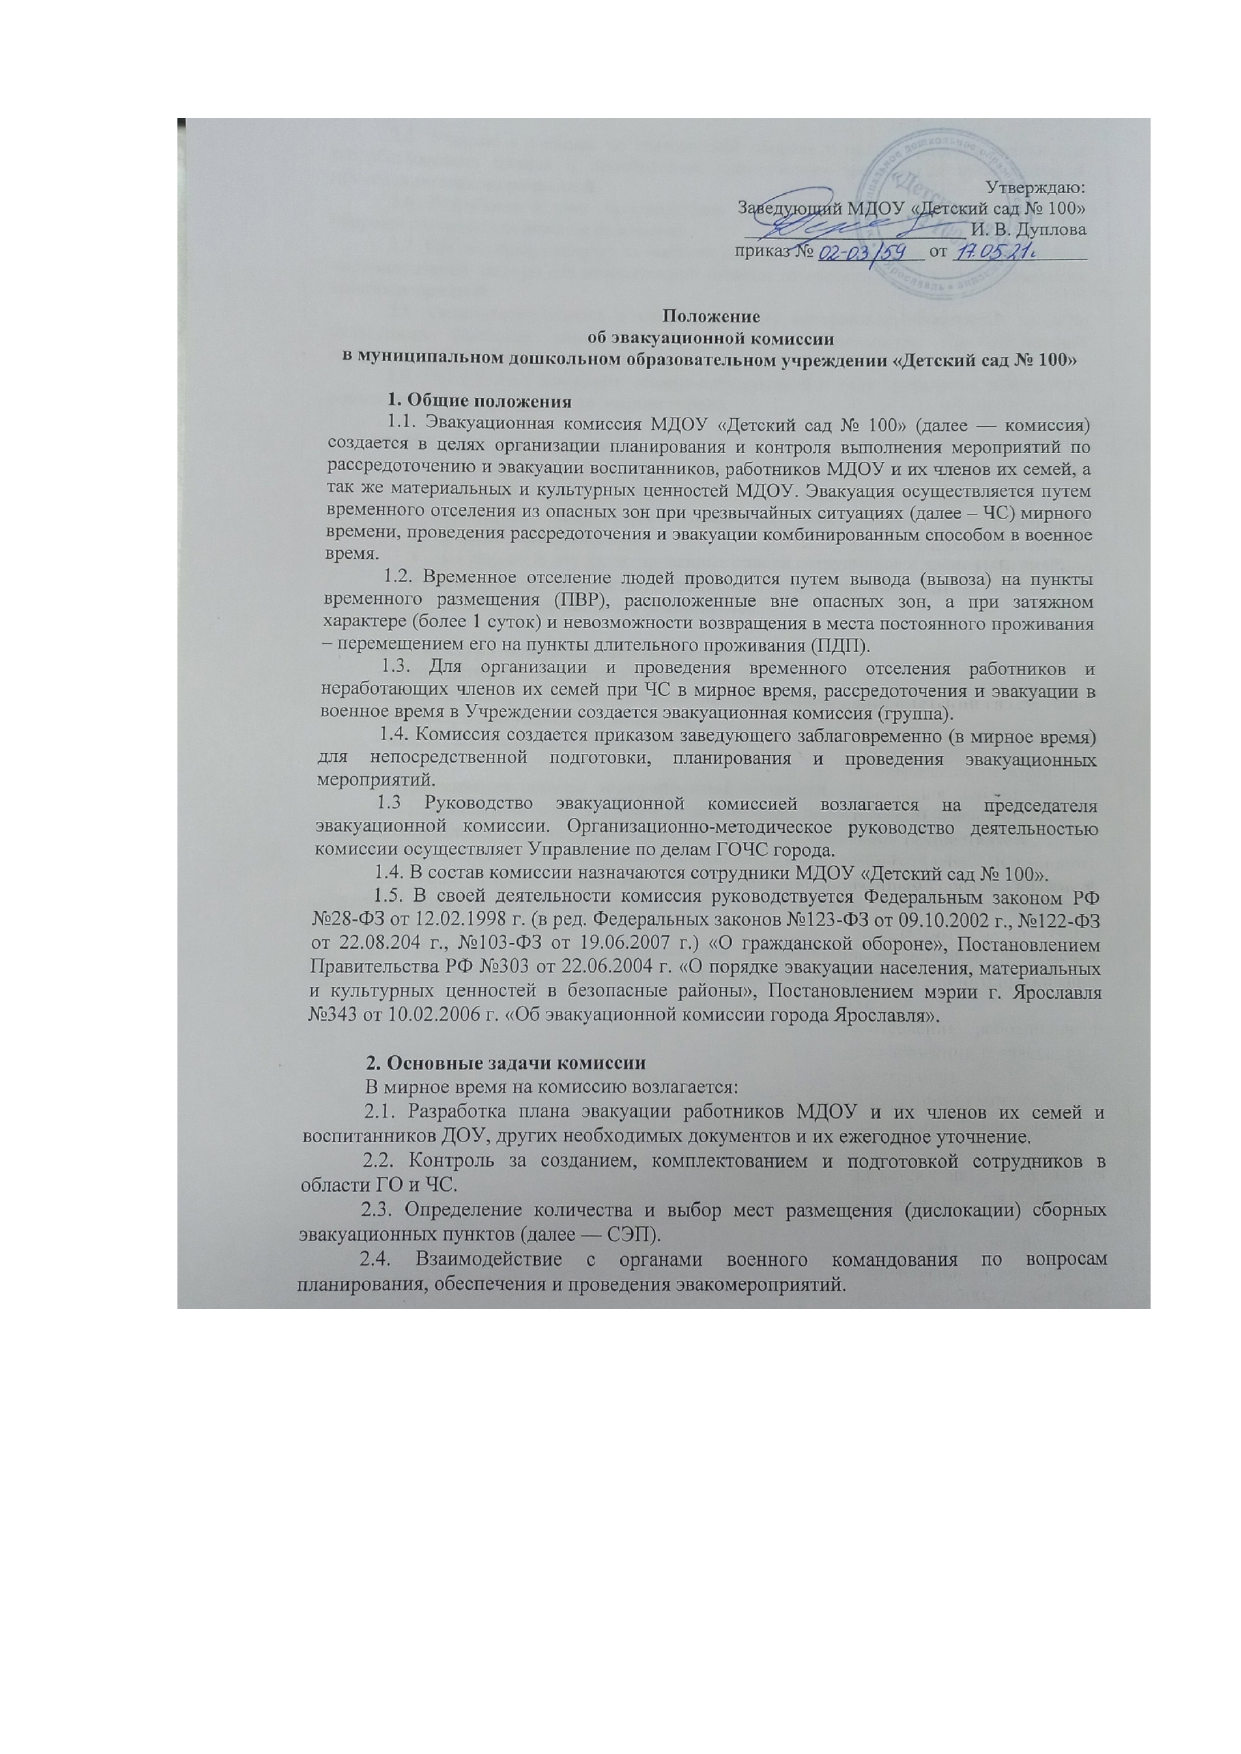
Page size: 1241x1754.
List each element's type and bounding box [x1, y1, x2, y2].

picture [177, 118, 1151, 1309]
